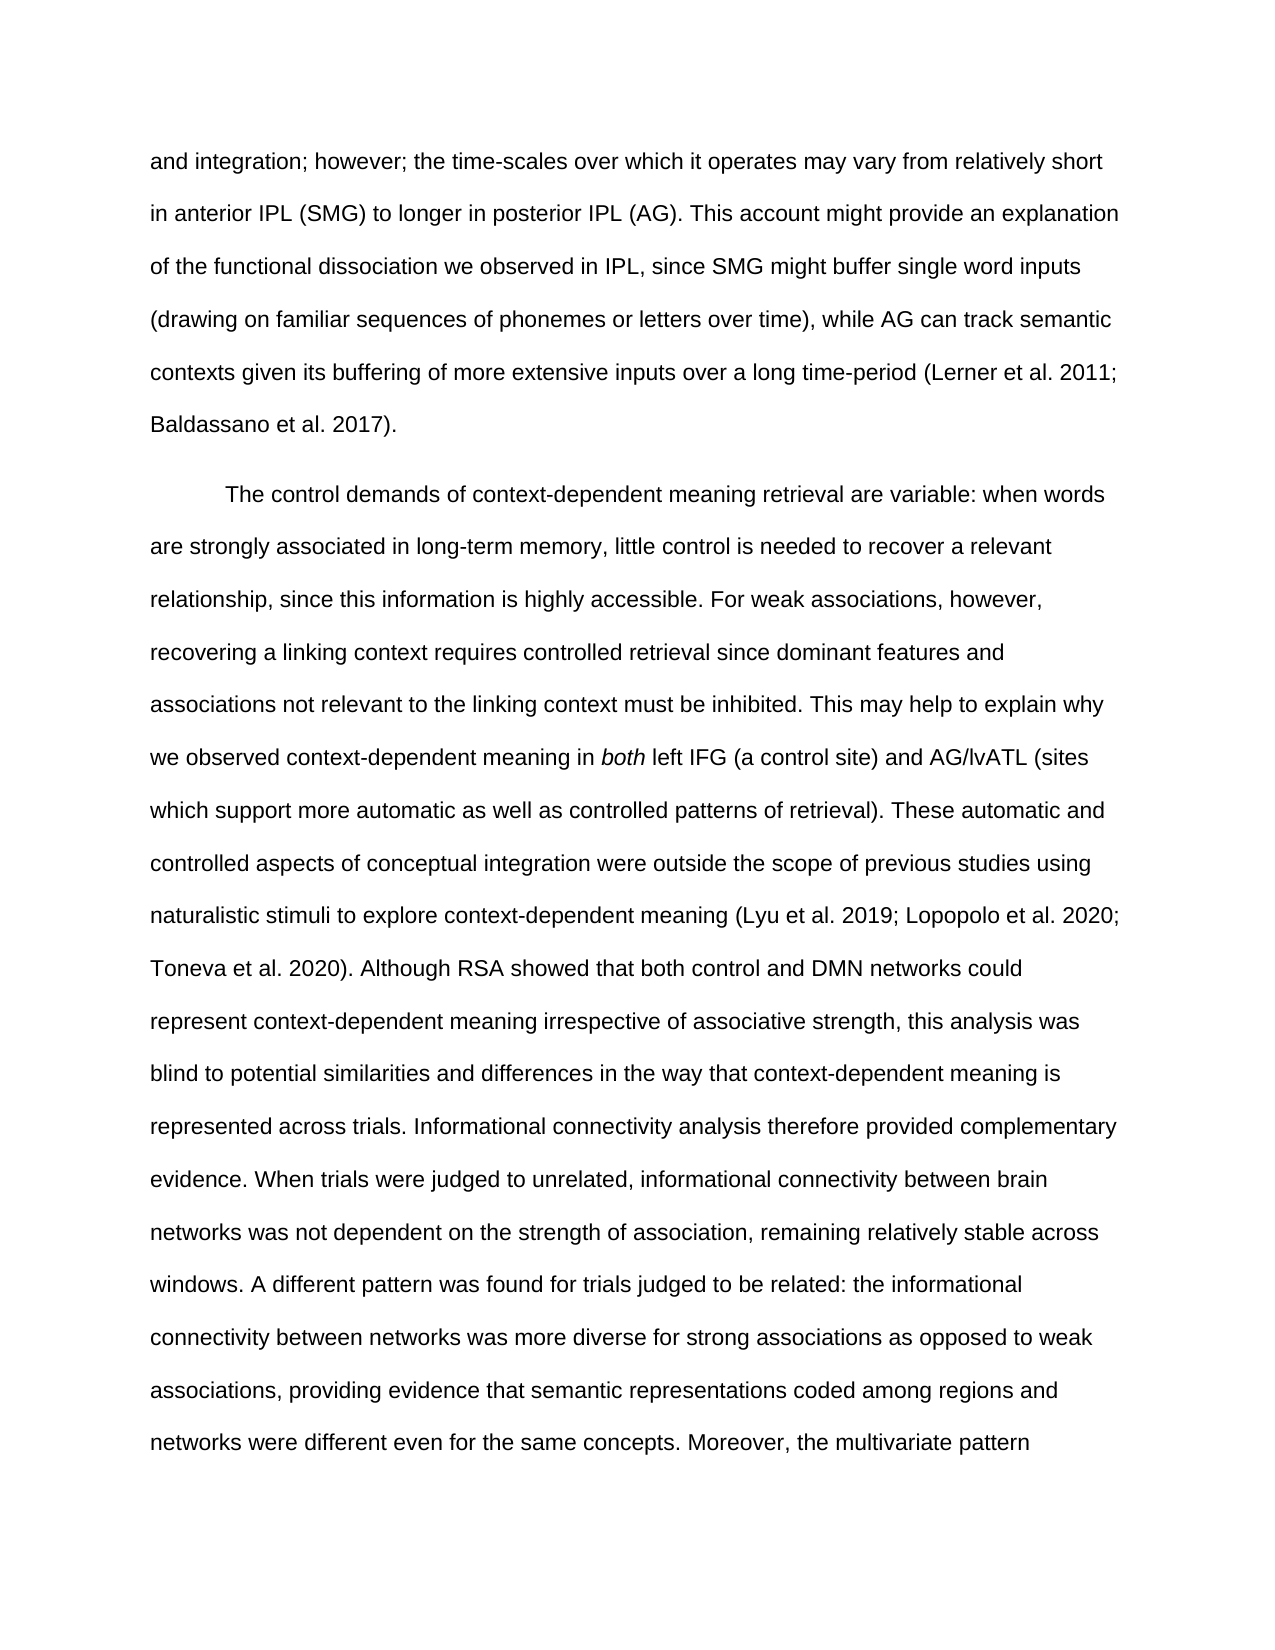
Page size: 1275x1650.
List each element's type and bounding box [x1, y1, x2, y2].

text [150, 148, 1125, 437]
text [150, 481, 1125, 1456]
